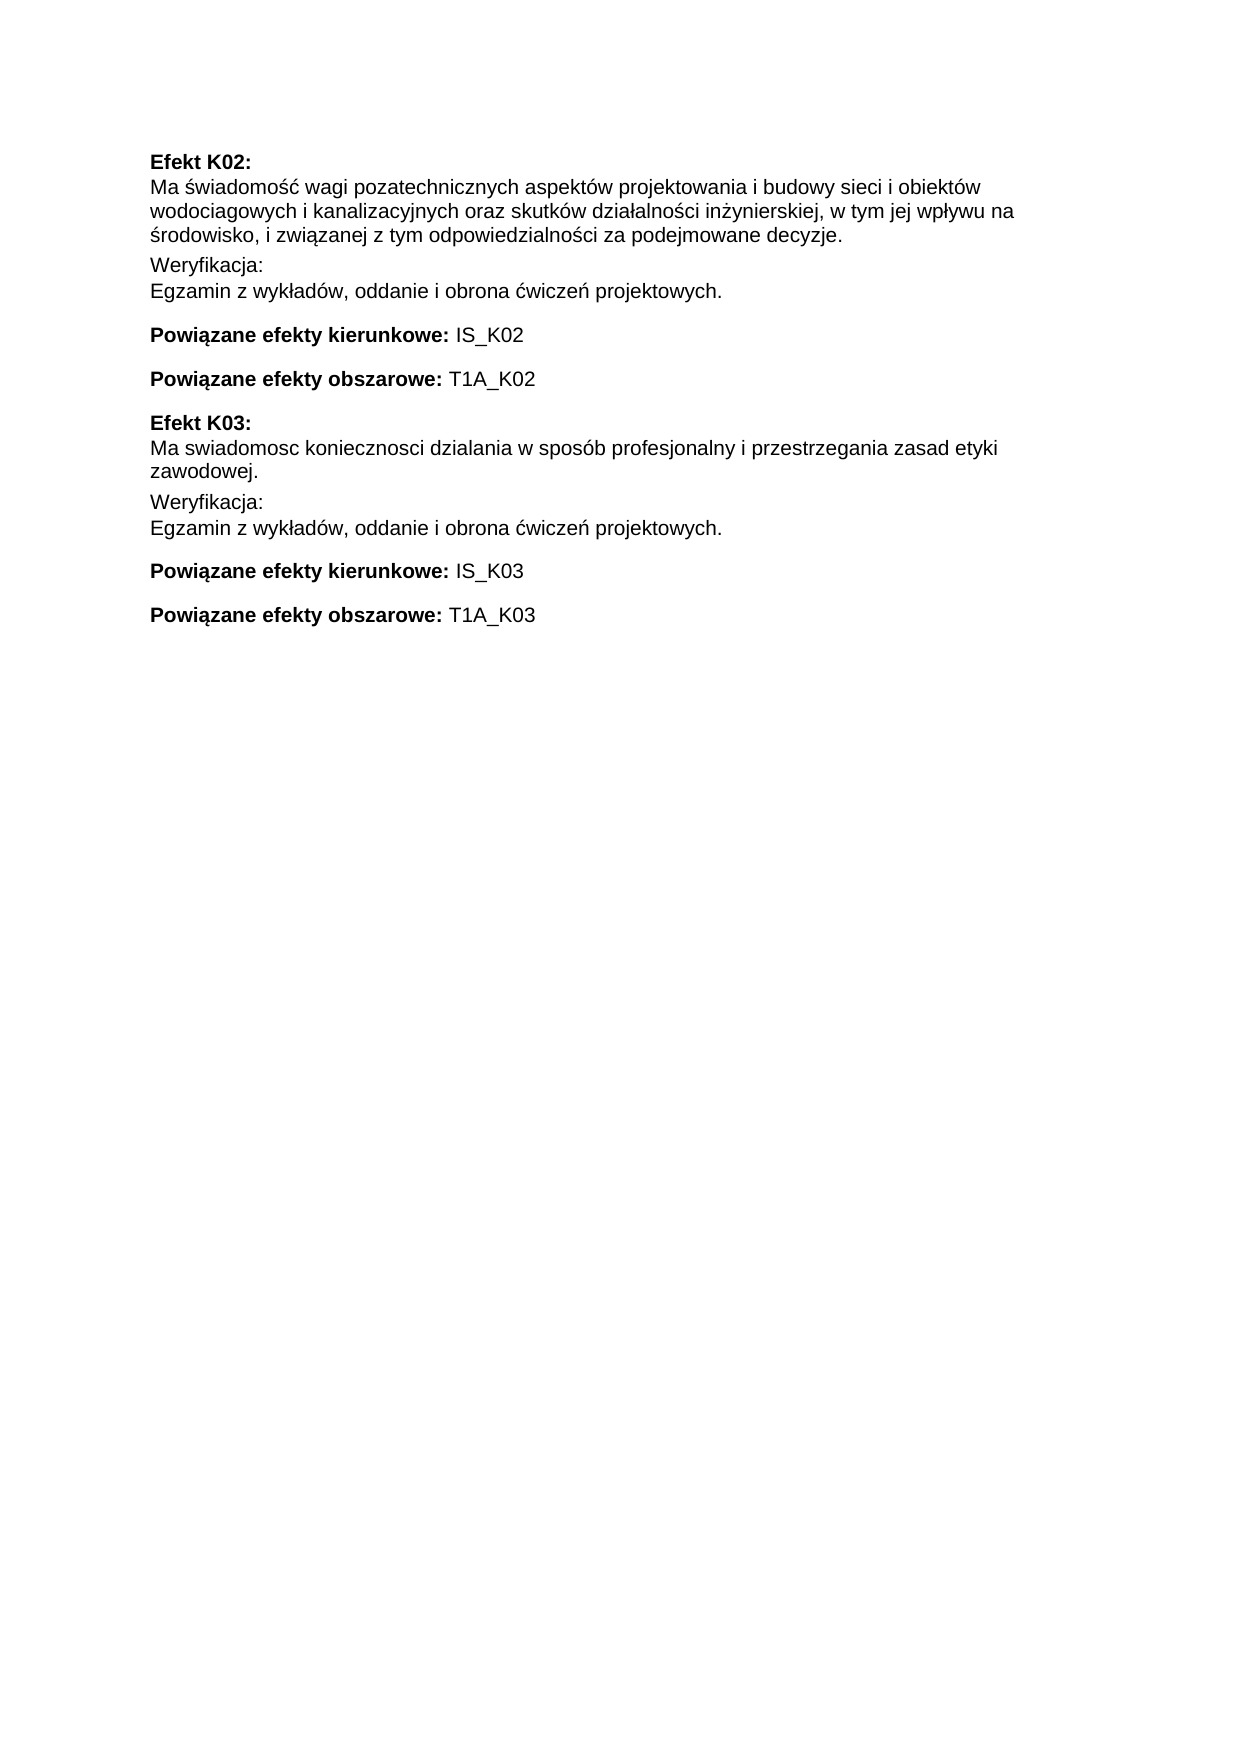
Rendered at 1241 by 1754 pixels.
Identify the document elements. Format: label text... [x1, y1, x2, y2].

text Powiązane efekty obszarowe: T1A_K03 [150, 603, 1090, 627]
text Ma świadomość wagi pozatechnicznych aspektów projektowania i budowy sieci i obiektów wodociagowych i kanalizacyjnych oraz skutków działalności inżynierskiej, w tym jej wpływu na środowisko, i związanej z tym odpowiedzialności za podejmowane decyzje. [150, 175, 1090, 247]
text Efekt K02: [150, 150, 1090, 174]
text Powiązane efekty obszarowe: T1A_K02 [150, 367, 1090, 391]
text Powiązane efekty kierunkowe: IS_K03 [150, 559, 1090, 583]
text Efekt K03: [150, 410, 1090, 434]
text Weryfikacja: [150, 489, 1090, 513]
text Powiązane efekty kierunkowe: IS_K02 [150, 323, 1090, 347]
text Weryfikacja: [150, 253, 1090, 277]
text Egzamin z wykładów, oddanie i obrona ćwiczeń projektowych. [150, 279, 1090, 303]
text Egzamin z wykładów, oddanie i obrona ćwiczeń projektowych. [150, 516, 1090, 539]
text Ma swiadomosc koniecznosci dzialania w sposób profesjonalny i przestrzegania zasad etyki zawodowej. [150, 435, 1090, 483]
